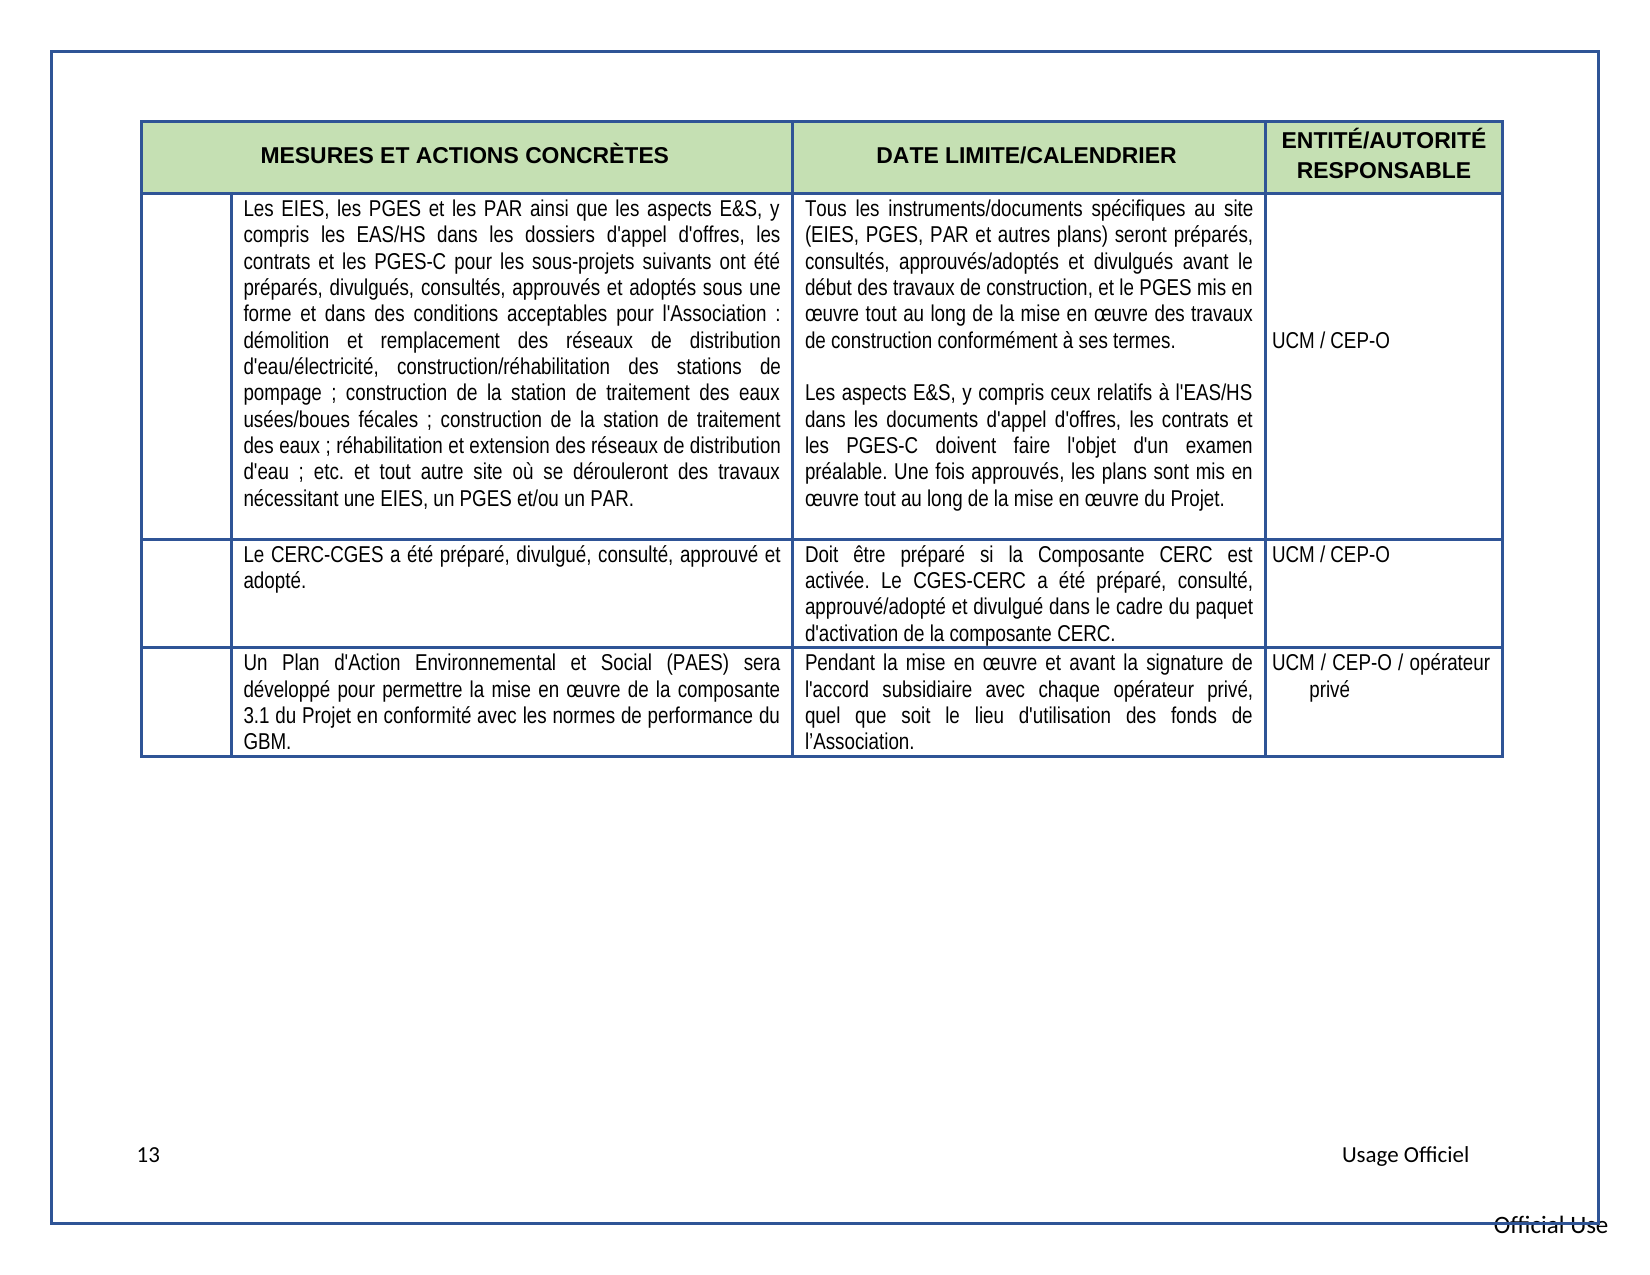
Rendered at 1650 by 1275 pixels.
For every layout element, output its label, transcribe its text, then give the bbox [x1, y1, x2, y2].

table_cell UCM / CEP-O [1267, 195, 1501, 537]
table_cell UCM / CEP-O [1267, 541, 1501, 646]
table_cell [143, 541, 230, 646]
table_header MESURES ET ACTIONS CONCRÈTES [143, 123, 791, 192]
table_cell Un Plan d'Action Environnemental et Social (PAES) sera développé pour permettre la mise en œuvre de la composante 3.1 du Projet en conformité avec les normes de performance du GBM. [233, 649, 791, 754]
table_header ENTITÉ/AUTORITÉ RESPONSABLE [1267, 123, 1501, 192]
table_cell Tous les instruments/documents spécifiques au site (EIES, PGES, PAR et autres plans) seront préparés, consultés, approuvés/adoptés et divulgués avant le début des travaux de construction, et le PGES mis en œuvre tout au long de la mise en œuvre des travaux de construction conformément à ses termes. Les aspects E&S, y compris ceux relatifs à l'EAS/HS dans les documents d'appel d'offres, les contrats et les PGES-C doivent faire l'objet d'un examen préalable. Une fois approuvés, les plans sont mis en œuvre tout au long de la mise en œuvre du Projet. [794, 195, 1264, 537]
table_cell UCM / CEP-O / opérateur privé [1267, 649, 1501, 754]
table_header DATE LIMITE/CALENDRIER [794, 123, 1264, 192]
table_cell [143, 195, 230, 537]
table_cell Le CERC-CGES a été préparé, divulgué, consulté, approuvé et adopté. [233, 541, 791, 646]
table_cell [143, 649, 230, 754]
table_cell Les EIES, les PGES et les PAR ainsi que les aspects E&S, y compris les EAS/HS dans les dossiers d'appel d'offres, les contrats et les PGES-C pour les sous-projets suivants ont été préparés, divulgués, consultés, approuvés et adoptés sous une forme et dans des conditions acceptables pour l'Association : démolition et remplacement des réseaux de distribution d'eau/électricité, construction/réhabilitation des stations de pompage ; construction de la station de traitement des eaux usées/boues fécales ; construction de la station de traitement des eaux ; réhabilitation et extension des réseaux de distribution d'eau ; etc. et tout autre site où se dérouleront des travaux nécessitant une EIES, un PGES et/ou un PAR. [233, 195, 791, 537]
table_cell Doit être préparé si la Composante CERC est activée. Le CGES-CERC a été préparé, consulté, approuvé/adopté et divulgué dans le cadre du paquet d'activation de la composante CERC. [794, 541, 1264, 646]
table_cell Pendant la mise en œuvre et avant la signature de l'accord subsidiaire avec chaque opérateur privé, quel que soit le lieu d'utilisation des fonds de l’Association. [794, 649, 1264, 754]
